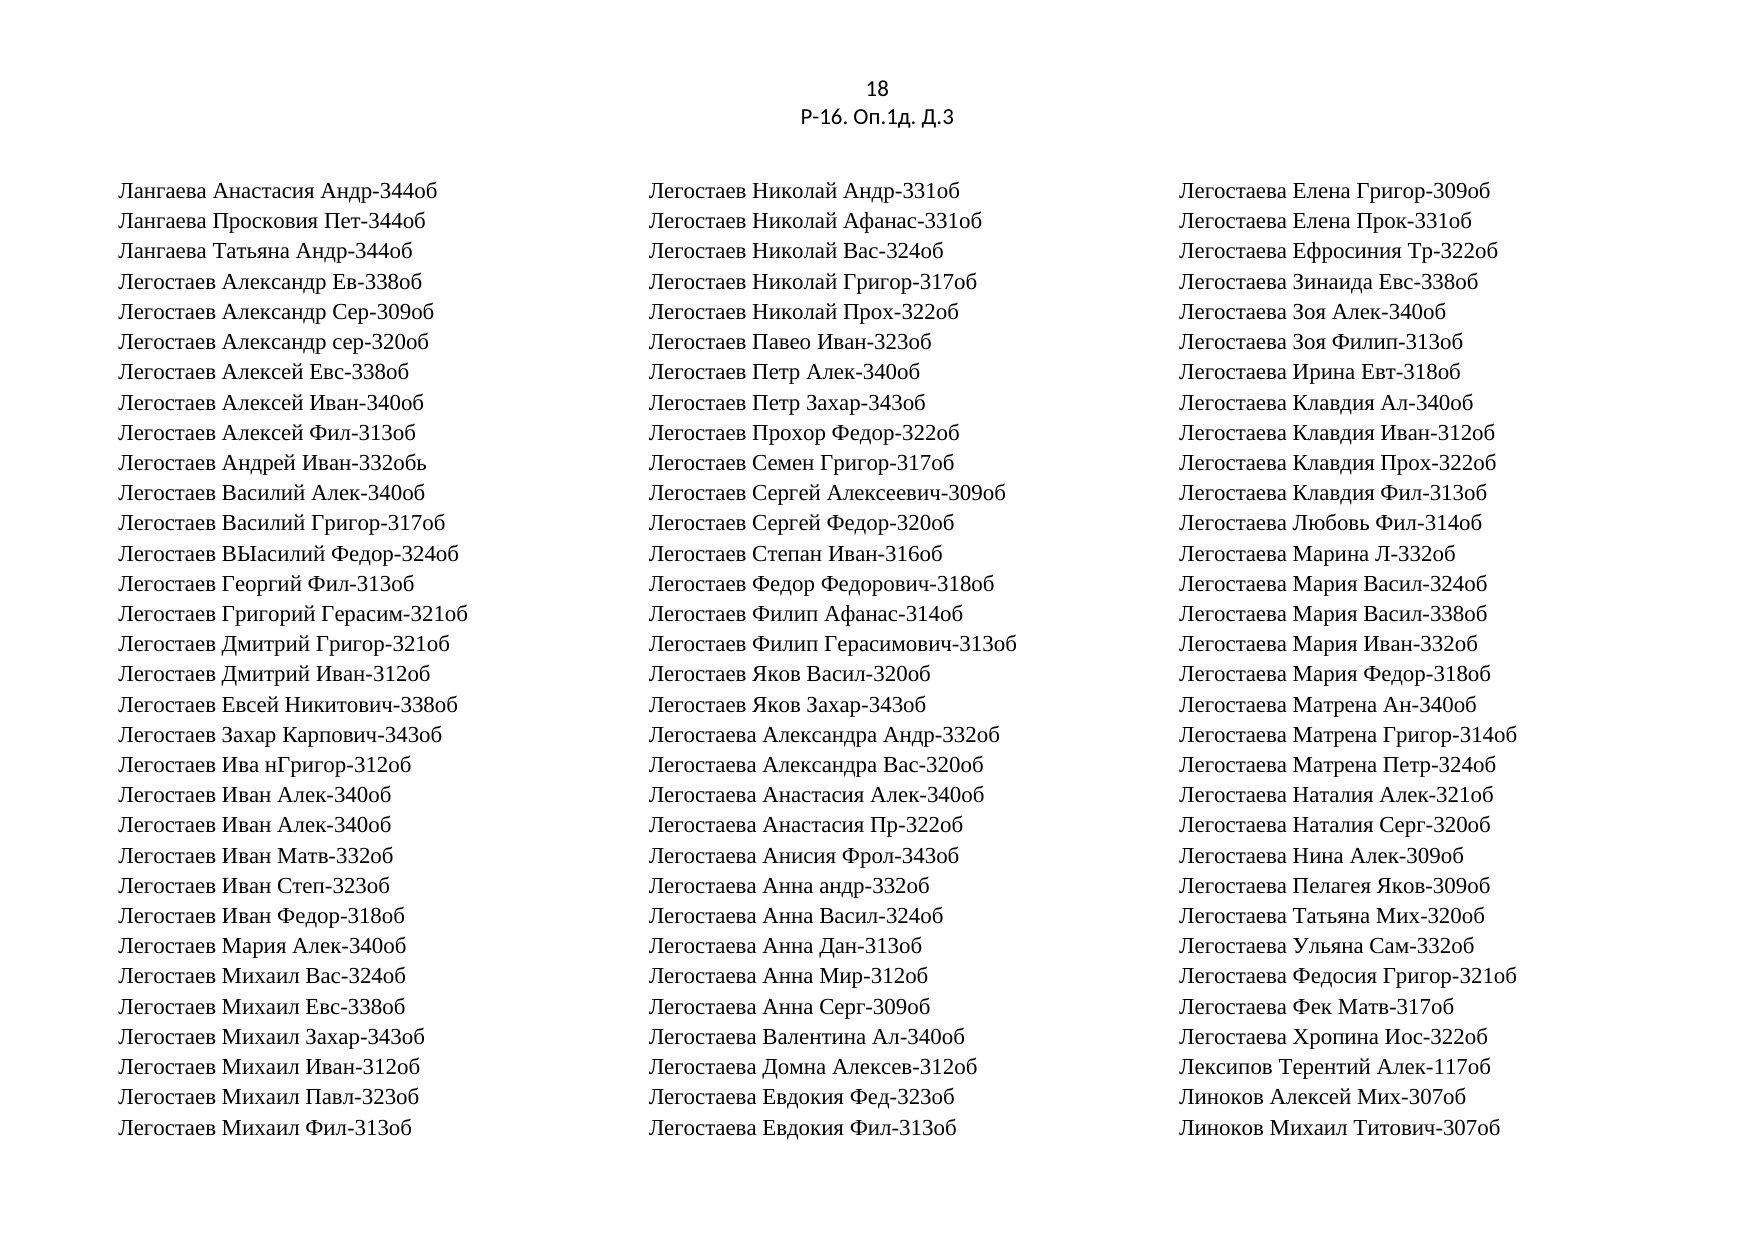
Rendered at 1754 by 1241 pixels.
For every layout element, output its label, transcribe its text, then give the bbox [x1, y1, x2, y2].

text Легостаева Ефросиния Тр-322об [1179, 238, 1636, 264]
text Легостаева Фек Матв-317об [1179, 993, 1636, 1019]
text Легостаев Алексей Евс-338об [118, 358, 575, 385]
text Легостаева Нина Алек-309об [1179, 842, 1636, 868]
text Легостаева Мария Васил-324об [1179, 570, 1636, 596]
text Легостаева Александра Андр-332об [648, 721, 1105, 747]
text Линоков Алексей Мих-307об [1179, 1083, 1636, 1110]
text Легостаев Алексей Фил-313об [118, 419, 575, 445]
text Легостаева Клавдия Иван-312об [1179, 419, 1636, 445]
text Легостаев Иван Алек-340об [118, 781, 575, 808]
text Легостаева Елена Прок-331об [1179, 207, 1636, 234]
text Легостаева Наталия Алек-321об [1179, 781, 1636, 808]
text Легостаева Клавдия Фил-313об [1179, 479, 1636, 506]
text Легостаев Павео Иван-323об [648, 328, 1105, 354]
text Легостаев Николай Афанас-331об [648, 207, 1105, 234]
text Легостаев Прохор Федор-322об [648, 419, 1105, 445]
text Легостаев Ива нГригор-312об [118, 751, 575, 777]
text Легостаев Иван Степ-323об [118, 872, 575, 898]
text Легостаев Михаил Фил-313об [118, 1114, 575, 1140]
text Лангаева Анастасия Андр-344об [118, 177, 575, 203]
text Легостаев Яков Васил-320об [648, 661, 1105, 687]
text Легостаева Зоя Алек-340об [1179, 298, 1636, 324]
text Легостаев Федор Федорович-318об [648, 570, 1105, 596]
text Легостаева Анна Дан-313об [648, 932, 1105, 959]
text Легостаев ВЫасилий Федор-324об [118, 540, 575, 566]
text Легостаев Мария Алек-340об [118, 932, 575, 959]
text Легостаева Татьяна Мих-320об [1179, 902, 1636, 928]
text Легостаева Наталия Серг-320об [1179, 812, 1636, 838]
text Легостаева Ульяна Сам-332об [1179, 932, 1636, 959]
text Легостаев Сергей Алексеевич-309об [648, 479, 1105, 506]
text Легостаева Анна Мир-312об [648, 963, 1105, 989]
text Легостаев Евсей Никитович-338об [118, 691, 575, 717]
text Легостаев Иван Матв-332об [118, 842, 575, 868]
text Легостаев Иван Федор-318об [118, 902, 575, 928]
text Легостаев Дмитрий Иван-312об [118, 661, 575, 687]
text Легостаев Николай Андр-331об [648, 177, 1105, 203]
text Легостаева Анастасия Пр-322об [648, 812, 1105, 838]
text Легостаева Марина Л-332об [1179, 540, 1636, 566]
text Легостаев Захар Карпович-343об [118, 721, 575, 747]
text Легостаев Михаил Захар-343об [118, 1023, 575, 1049]
text Легостаев Михаил Павл-323об [118, 1083, 575, 1110]
text Легостаев Иван Алек-340об [118, 812, 575, 838]
text Легостаева Евдокия Фед-323об [648, 1083, 1105, 1110]
text Легостаева Мария Федор-318об [1179, 661, 1636, 687]
text Легостаев Василий Григор-317об [118, 509, 575, 536]
text Легостаев Михаил Евс-338об [118, 993, 575, 1019]
text Легостаева Анна Серг-309об [648, 993, 1105, 1019]
text Легостаев Михаил Иван-312об [118, 1053, 575, 1079]
text Легостаева Анисия Фрол-343об [648, 842, 1105, 868]
text Легостаева Мария Васил-338об [1179, 600, 1636, 626]
text Легостаева Анна Васил-324об [648, 902, 1105, 928]
text Легостаева Анна андр-332об [648, 872, 1105, 898]
text Легостаев Александр сер-320об [118, 328, 575, 354]
text Легостаева Ирина Евт-318об [1179, 358, 1636, 385]
text Легостаев Дмитрий Григор-321об [118, 630, 575, 657]
text Лексипов Терентий Алек-117об [1179, 1053, 1636, 1079]
text Легостаев Петр Захар-343об [648, 389, 1105, 415]
text Легостаева Любовь Фил-314об [1179, 509, 1636, 536]
text Легостаев Филип Афанас-314об [648, 600, 1105, 626]
text Легостаев Алексей Иван-340об [118, 389, 575, 415]
text Легостаев Филип Герасимович-313об [648, 630, 1105, 657]
text Легостаева Валентина Ал-340об [648, 1023, 1105, 1049]
text Легостаева Домна Алексев-312об [648, 1053, 1105, 1079]
text Легостаев Яков Захар-343об [648, 691, 1105, 717]
text Легостаев Василий Алек-340об [118, 479, 575, 506]
text Легостаев Сергей Федор-320об [648, 509, 1105, 536]
text Легостаев Николай Вас-324об [648, 238, 1105, 264]
text Легостаева Мария Иван-332об [1179, 630, 1636, 657]
text Легостаева Анастасия Алек-340об [648, 781, 1105, 808]
text Легостаев Григорий Герасим-321об [118, 600, 575, 626]
text Легостаев Николай Григор-317об [648, 268, 1105, 294]
text Легостаев Георгий Фил-313об [118, 570, 575, 596]
text Легостаева Зоя Филип-313об [1179, 328, 1636, 354]
text Легостаева Клавдия Ал-340об [1179, 389, 1636, 415]
text Лангаева Татьяна Андр-344об [118, 238, 575, 264]
text Легостаева Александра Вас-320об [648, 751, 1105, 777]
text Легостаев Александр Ев-338об [118, 268, 575, 294]
text Легостаев Александр Сер-309об [118, 298, 575, 324]
text Лангаева Просковия Пет-344об [118, 207, 575, 234]
text Линоков Михаил Титович-307об [1179, 1114, 1636, 1140]
text Легостаева Матрена Петр-324об [1179, 751, 1636, 777]
text Легостаева Хропина Иос-322об [1179, 1023, 1636, 1049]
text Легостаева Федосия Григор-321об [1179, 963, 1636, 989]
text Легостаев Андрей Иван-332обь [118, 449, 575, 475]
text Легостаева Елена Григор-309об [1179, 177, 1636, 203]
text Легостаева Евдокия Фил-313об [648, 1114, 1105, 1140]
text Легостаева Зинаида Евс-338об [1179, 268, 1636, 294]
text Легостаева Матрена Григор-314об [1179, 721, 1636, 747]
text Легостаев Степан Иван-316об [648, 540, 1105, 566]
text Легостаева Матрена Ан-340об [1179, 691, 1636, 717]
text Легостаев Николай Прох-322об [648, 298, 1105, 324]
text Легостаева Клавдия Прох-322об [1179, 449, 1636, 475]
text Легостаев Михаил Вас-324об [118, 963, 575, 989]
text Легостаева Пелагея Яков-309об [1179, 872, 1636, 898]
text Легостаев Петр Алек-340об [648, 358, 1105, 385]
text Легостаев Семен Григор-317об [648, 449, 1105, 475]
